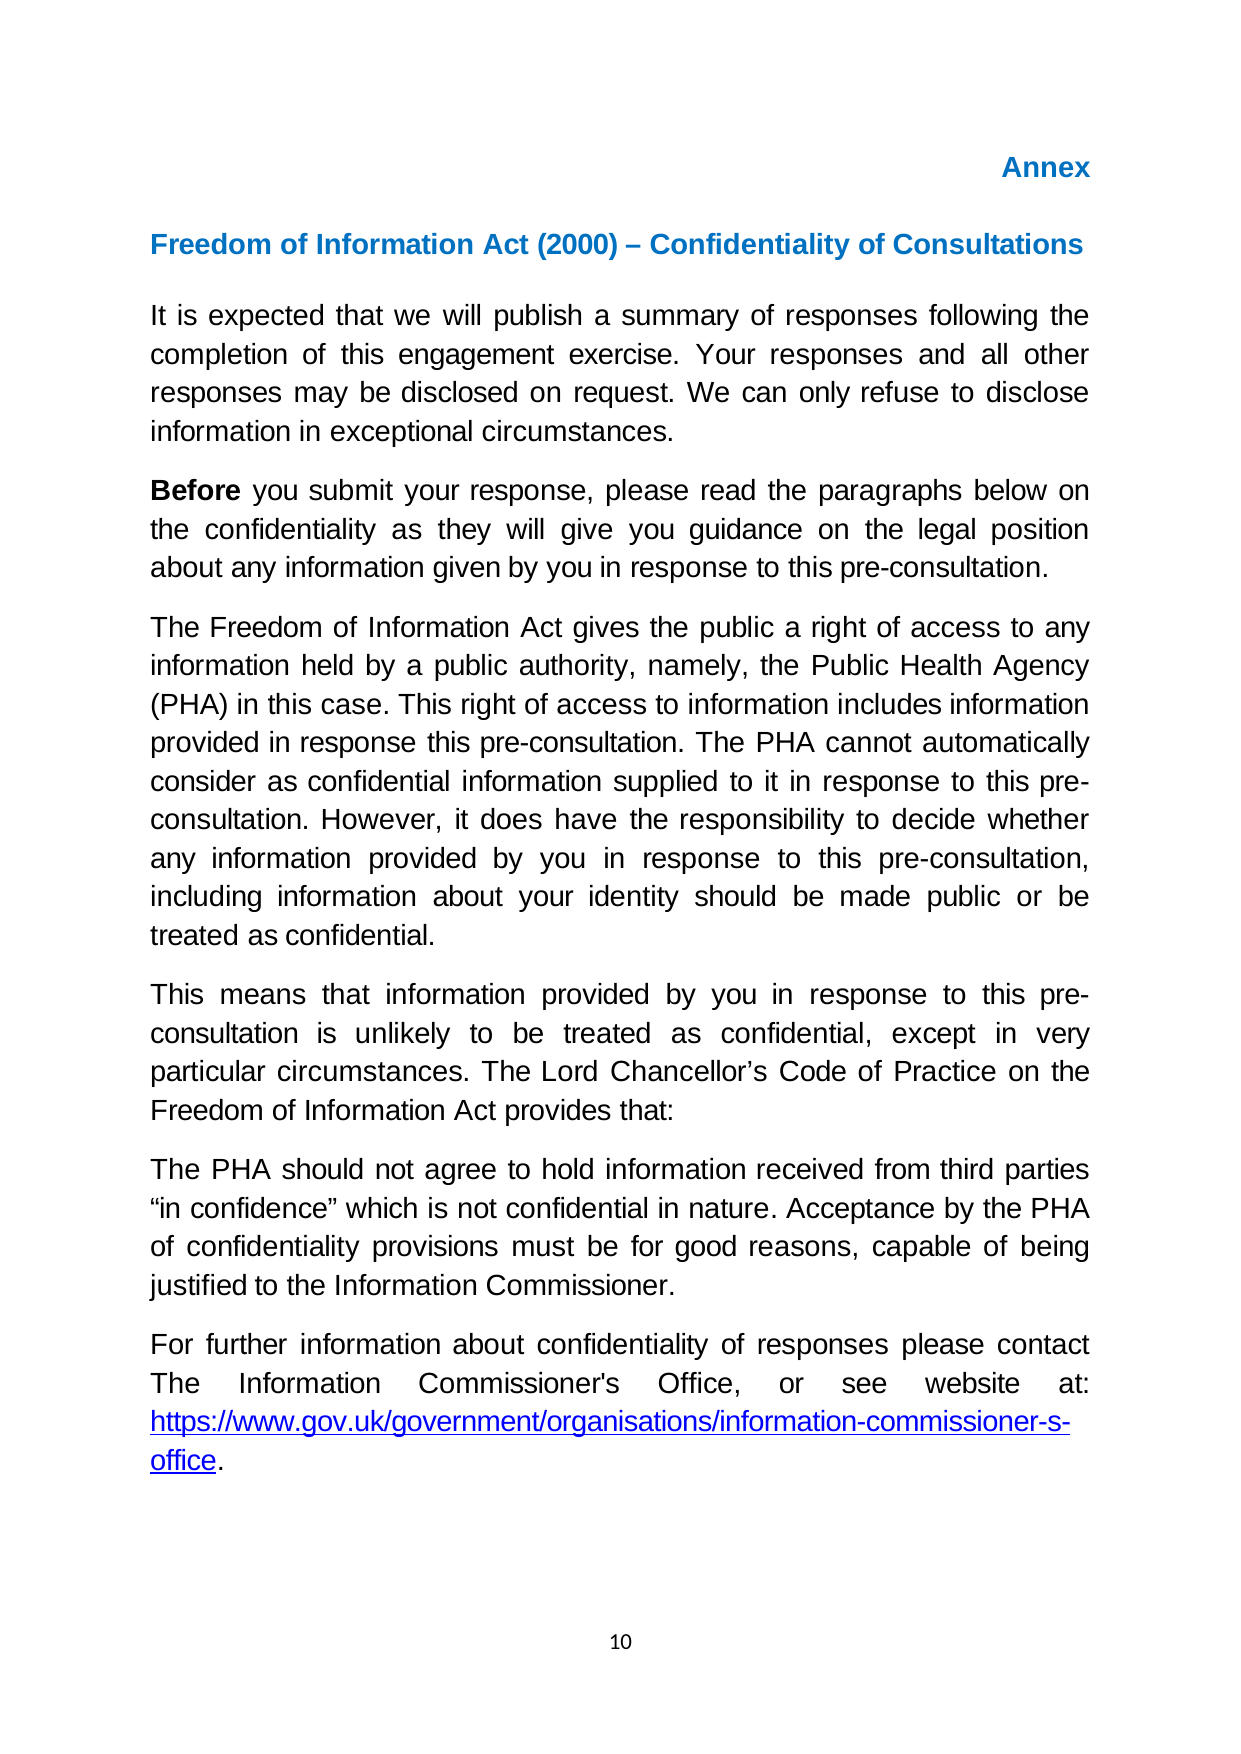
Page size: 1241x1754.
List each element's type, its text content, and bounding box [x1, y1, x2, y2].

text Freedom of Information Act (2000) – Confidentiality of Consultations [150, 227, 1090, 261]
text It is expected that we will publish a summary of responses following the completion of this engagement exercise. Your responses and all other responses may be disclosed on request. We can only refuse to disclose information in exceptional circumstances. [150, 298, 1090, 447]
text The PHA should not agree to hold information received from third parties “in confidence” which is not confidential in nature. Acceptance by the PHA of confidentiality provisions must be for good reasons, capable of being justified to the Information Commissioner. [150, 1152, 1090, 1302]
text Before you submit your response, please read the paragraphs below on the confidentiality as they will give you guidance on the legal position about any information given by you in response to this pre-consultation. [150, 473, 1090, 584]
text For further information about confidentiality of responses please contact The Information Commissioner's Office, or see website at: https://www.gov.uk/government/organisations/information-commissioner-s-office. [150, 1327, 1090, 1477]
text The Freedom of Information Act gives the public a right of access to any information held by a public authority, namely, the Public Health Agency (PHA) in this case. This right of access to information includes information provided in response this pre-consultation. The PHA cannot automatically consider as confidential information supplied to it in response to this pre-consultation. However, it does have the responsibility to decide whether any information provided by you in response to this pre-consultation, including information about your identity should be made public or be treated as confidential. [150, 610, 1090, 952]
text Annex [150, 150, 1090, 183]
text This means that information provided by you in response to this pre-consultation is unlikely to be treated as confidential, except in very particular circumstances. The Lord Chancellor’s Code of Practice on the Freedom of Information Act provides that: [150, 977, 1090, 1127]
